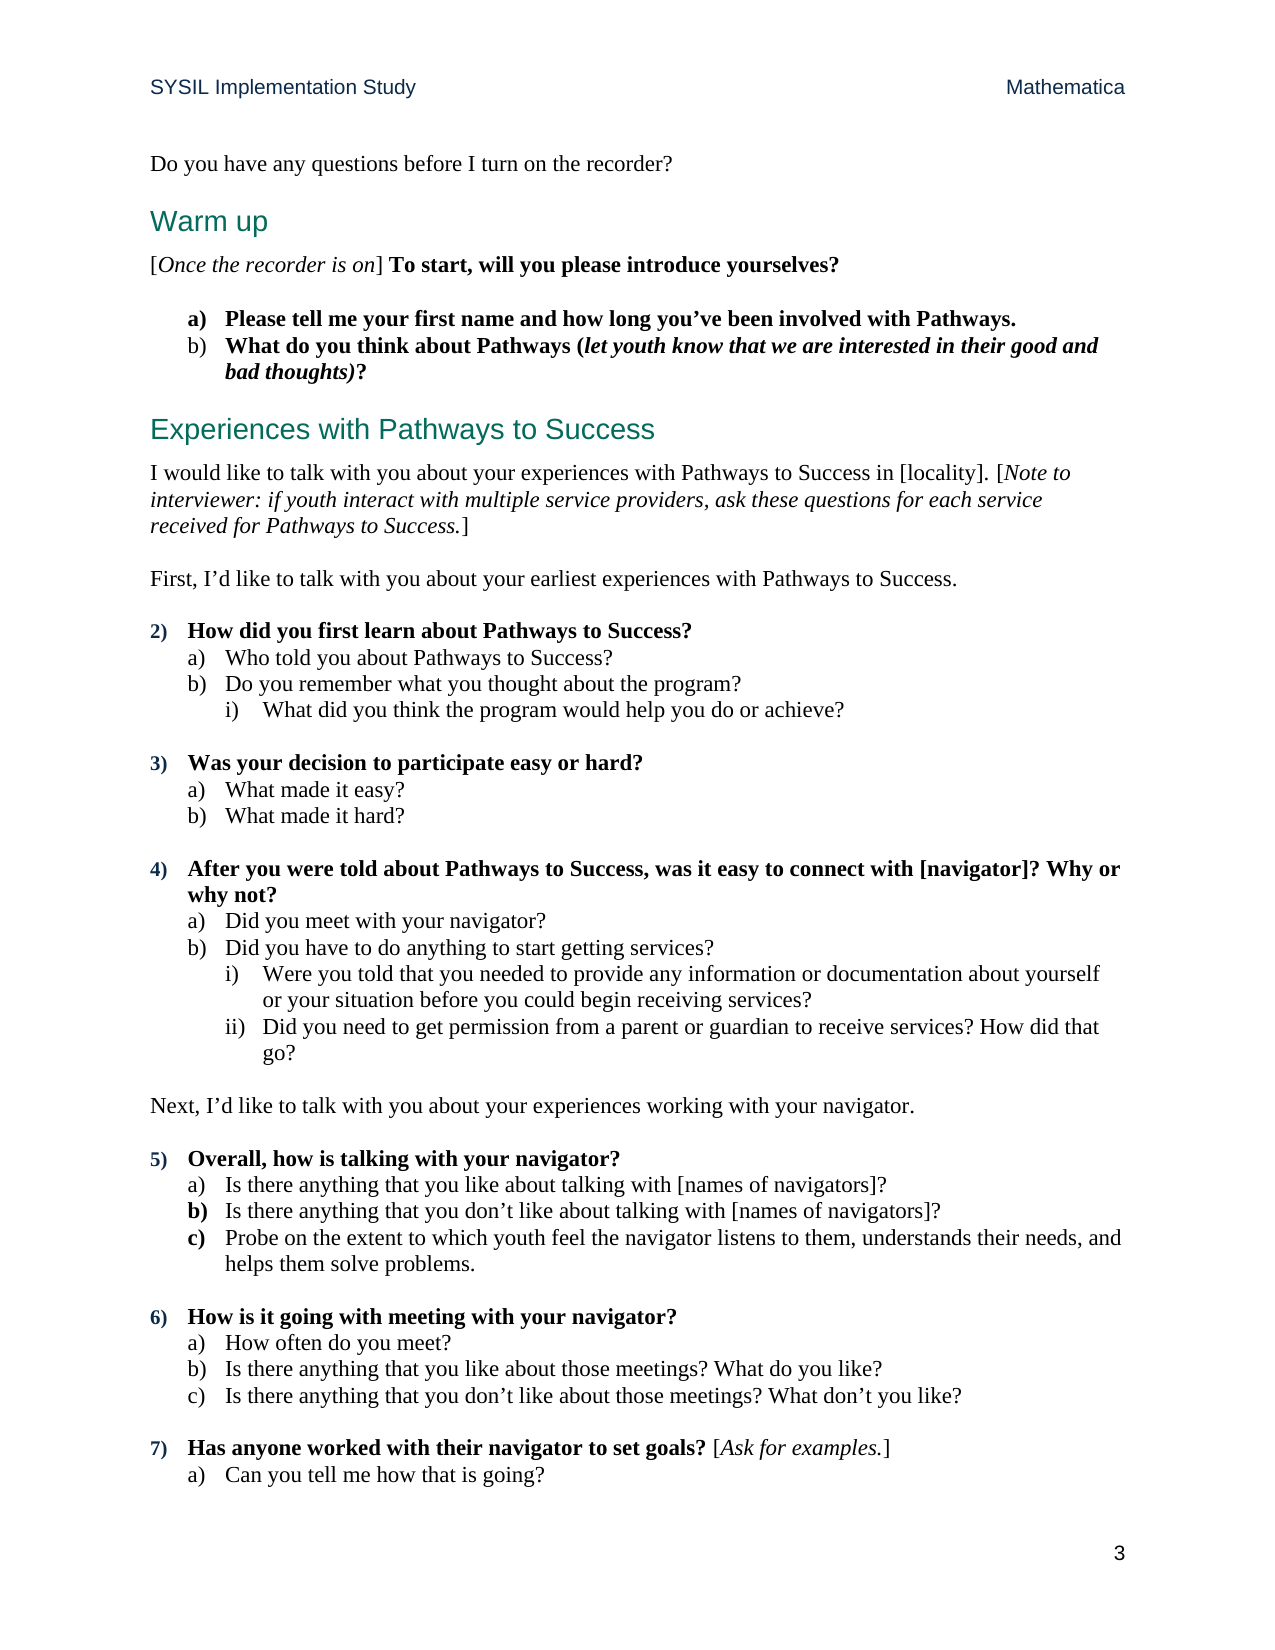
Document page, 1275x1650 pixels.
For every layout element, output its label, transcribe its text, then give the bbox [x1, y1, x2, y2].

text Do you have any questions before I turn on the recorder? [150, 150, 1125, 176]
list Did you need to get permission from a parent or guardian to receive services? How did that go? [225, 1013, 1125, 1066]
list What made it easy? [187, 776, 1125, 802]
list Has anyone worked with their navigator to set goals? [Ask for examples.] [150, 1434, 1125, 1461]
list Did you meet with your navigator? [187, 907, 1125, 934]
list Is there anything that you like about talking with [names of navigators]? [187, 1171, 1125, 1197]
list Was your decision to participate easy or hard? [150, 749, 1125, 776]
text I would like to talk with you about your experiences with Pathways to Success in [locality]. [Note to interviewer: if youth interact with multiple service providers, ask these questions for each service received for Pathways to Success.] [150, 459, 1125, 538]
list Who told you about Pathways to Success? [187, 644, 1125, 670]
list Probe on the extent to which youth feel the navigator listens to them, understands their needs, and helps them solve problems. [187, 1224, 1125, 1276]
list Did you have to do anything to start getting services? [187, 934, 1125, 960]
list What made it hard? [187, 802, 1125, 828]
text Next, I’d like to talk with you about your experiences working with your navigator. [150, 1092, 1125, 1118]
list Overall, how is talking with your navigator? [150, 1144, 1125, 1171]
list Were you told that you needed to provide any information or documentation about yourself or your situation before you could begin receiving services? [225, 960, 1125, 1013]
list Is there anything that you don’t like about those meetings? What don’t you like? [187, 1382, 1125, 1408]
text [Once the recorder is on] To start, will you please introduce yourselves? [150, 251, 1125, 278]
list How often do you meet? [187, 1329, 1125, 1355]
list Is there anything that you don’t like about talking with [names of navigators]? [187, 1197, 1125, 1224]
list What did you think the program would help you do or achieve? [225, 697, 1125, 723]
list How is it going with meeting with your navigator? [150, 1303, 1125, 1329]
text First, I’d like to talk with you about your earliest experiences with Pathways to Success. [150, 565, 1125, 591]
list After you were told about Pathways to Success, was it easy to connect with [navigator]? Why or why not? [150, 855, 1125, 907]
list Can you tell me how that is going? [187, 1461, 1125, 1487]
subtitle Warm up [150, 201, 1125, 239]
subtitle Experiences with Pathways to Success [150, 409, 1125, 447]
list Is there anything that you like about those meetings? What do you like? [187, 1355, 1125, 1382]
list Please tell me your first name and how long you’ve been involved with Pathways. [187, 305, 1125, 332]
list Do you remember what you thought about the program? [187, 670, 1125, 697]
list How did you first learn about Pathways to Success? [150, 617, 1125, 644]
list What do you think about Pathways (let youth know that we are interested in their good and bad thoughts)? [187, 332, 1125, 384]
